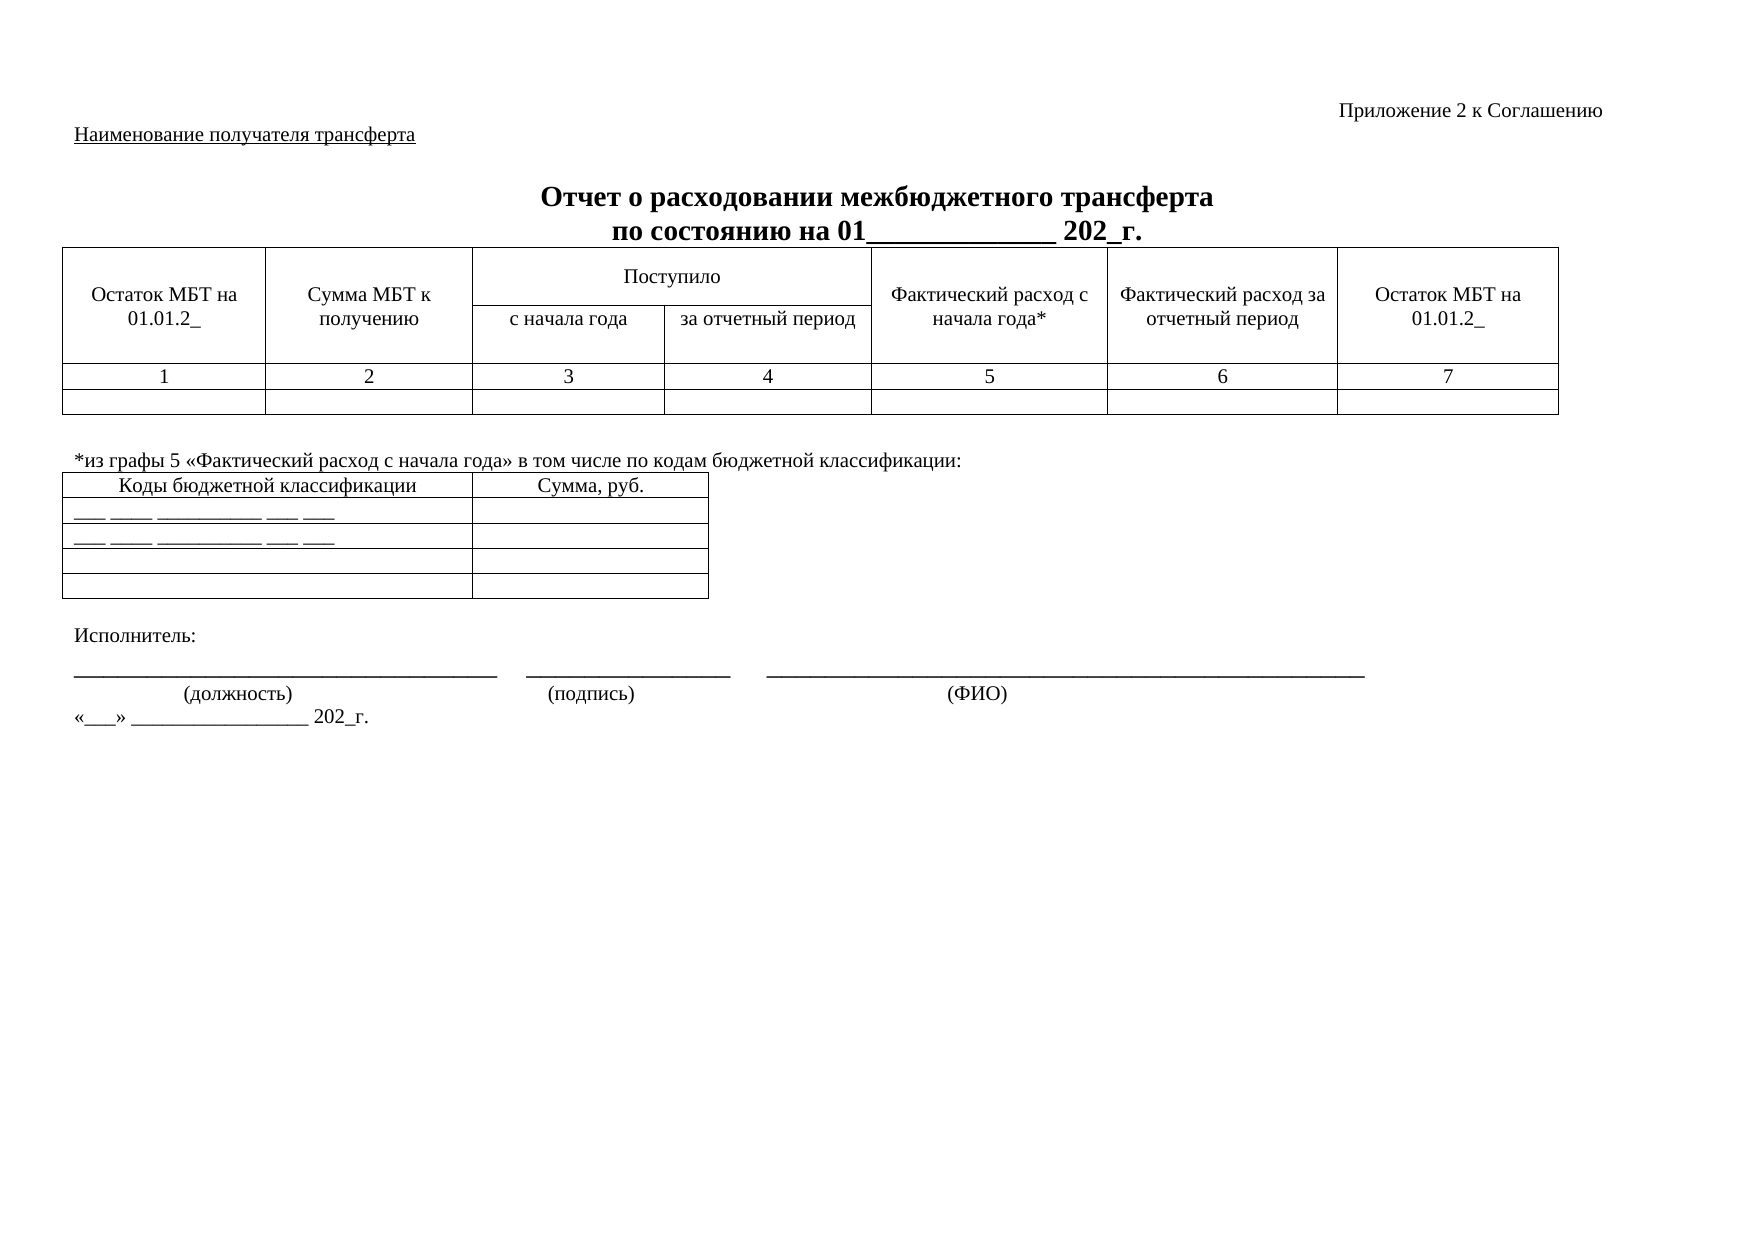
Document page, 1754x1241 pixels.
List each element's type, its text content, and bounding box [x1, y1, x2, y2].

table_cell ___ ____ __________ ___ ___ [63, 498, 472, 522]
table_cell [266, 390, 472, 413]
text Приложение 2 к Соглашению [103, 98, 1603, 122]
table_header Поступило [473, 248, 871, 304]
table_cell [473, 549, 708, 573]
text (должность) (подпись) (ФИО) [74, 680, 1680, 704]
text «___» _________________ 202_г. [74, 704, 1680, 728]
table_cell [63, 549, 472, 573]
table_cell [473, 390, 664, 413]
table_cell 1 [63, 364, 265, 388]
table_cell 2 [266, 364, 472, 388]
table_cell [63, 390, 265, 413]
table_header Сумма, руб. [473, 473, 708, 497]
text _____________________________ ______________ _________________________________________ [74, 647, 1680, 680]
text Наименование получателя трансферта [74, 122, 1680, 146]
table_cell 7 [1338, 364, 1558, 388]
table_cell [1108, 390, 1337, 413]
table_header Коды бюджетной классификации [63, 473, 472, 497]
table_cell за отчетный период [665, 306, 871, 363]
text Отчет о расходовании межбюджетного трансферта [74, 179, 1680, 213]
table_header Остаток МБТ на 01.01.2_ [1338, 248, 1558, 363]
text по состоянию на 01_____________ 202_г. [74, 213, 1680, 247]
table_cell [665, 390, 871, 413]
table_cell [63, 574, 472, 598]
table_cell [473, 524, 708, 547]
table_cell 6 [1108, 364, 1337, 388]
table_cell [872, 390, 1107, 413]
text Исполнитель: [74, 623, 1680, 647]
table_cell 3 [473, 364, 664, 388]
table_cell 5 [872, 364, 1107, 388]
table_header Фактический расход с начала года* [872, 248, 1107, 363]
table_header Сумма МБТ к получению [266, 248, 472, 363]
table_cell 4 [665, 364, 871, 388]
table_cell [473, 574, 708, 598]
text *из графы 5 «Фактический расход с начала года» в том числе по кодам бюджетной классификации: [74, 448, 1680, 472]
table_cell [1338, 390, 1558, 413]
table_cell с начала года [473, 306, 664, 363]
table_header Фактический расход за отчетный период [1108, 248, 1337, 363]
table_cell [473, 498, 708, 522]
table_header Остаток МБТ на 01.01.2_ [63, 248, 265, 363]
table_cell ___ ____ __________ ___ ___ [63, 524, 472, 547]
